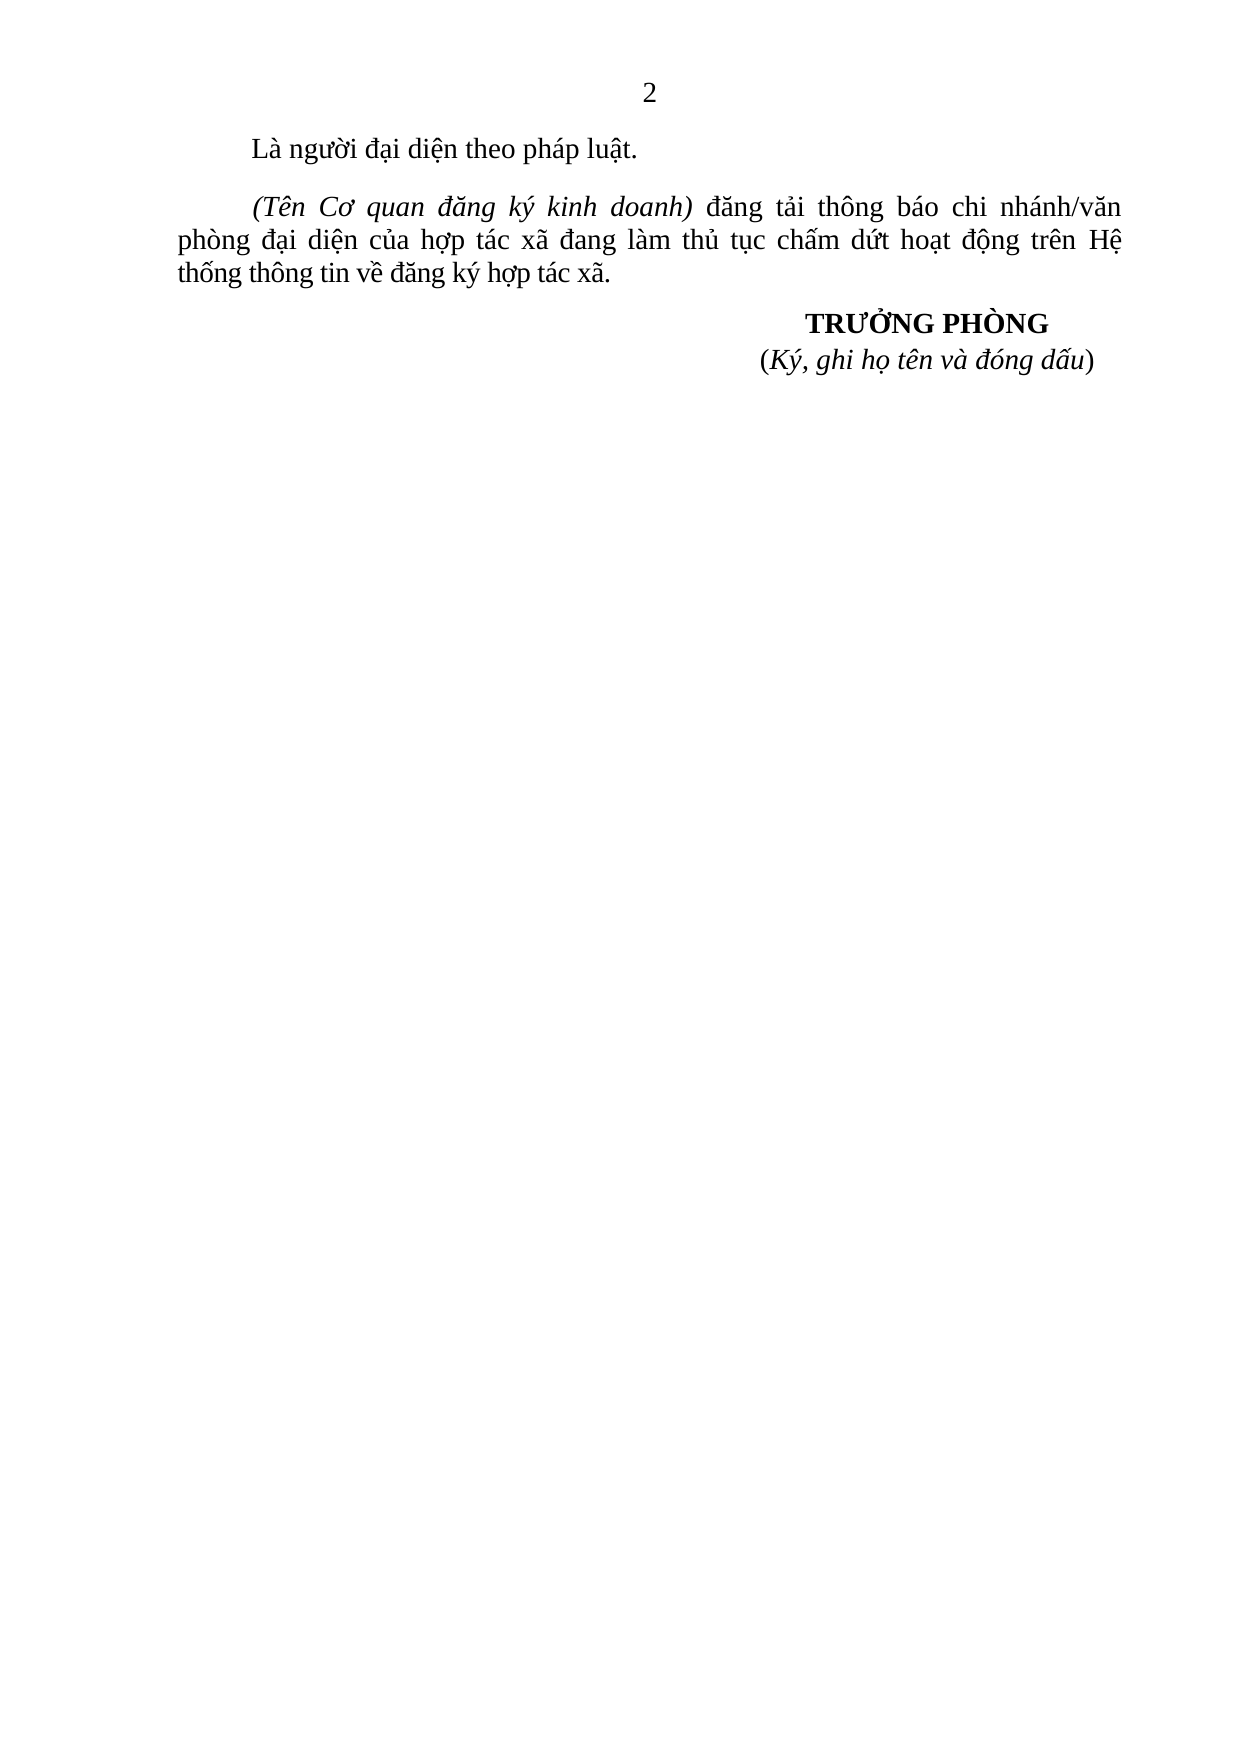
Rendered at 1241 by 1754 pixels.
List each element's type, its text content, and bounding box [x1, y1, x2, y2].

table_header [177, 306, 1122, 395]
text Là người đại diện theo pháp luật. [177, 131, 1122, 164]
text (Tên Cơ quan đăng ký kinh doanh) đăng tải thông báo chi nhánh/văn phòng đại diện của hợp tác xã đang làm thủ tục chấm dứt hoạt động trên Hệ thống thông tin về đăng ký hợp tác xã. [177, 189, 1122, 289]
